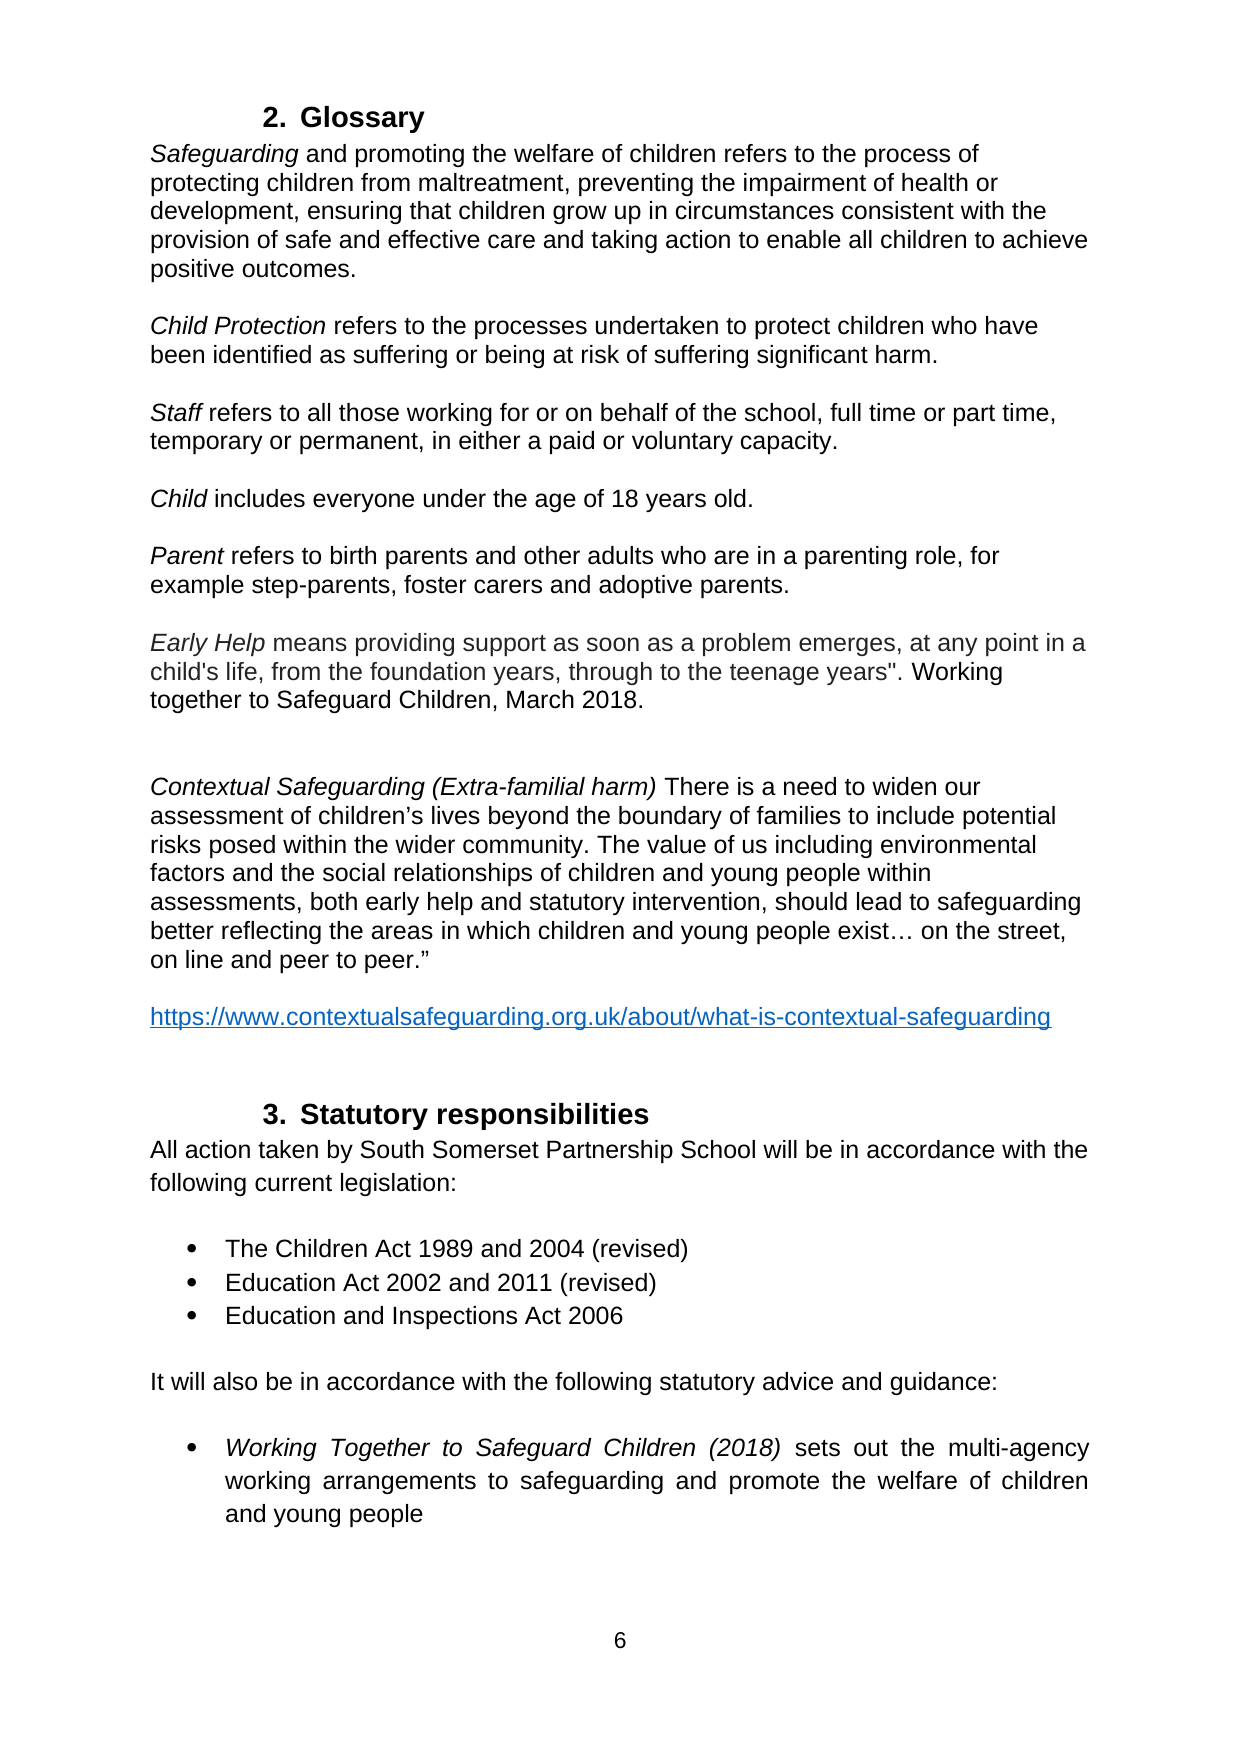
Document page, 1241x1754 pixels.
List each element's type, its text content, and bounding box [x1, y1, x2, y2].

list The Children Act 1989 and 2004 (revised) [187, 1234, 1090, 1263]
list Education and Inspections Act 2006 [187, 1301, 1090, 1329]
subtitle Glossary [262, 100, 1090, 134]
text Child Protection refers to the processes undertaken to protect children who have been identified as suffering or being at risk of suffering significant harm. [150, 311, 1090, 369]
text Parent refers to birth parents and other adults who are in a parenting role, for example step-parents, foster carers and adoptive parents. [150, 541, 1090, 599]
text Early Help means providing support as soon as a problem emerges, at any point in a child's life, from the foundation years, through to the teenage years". Working together to Safeguard Children, March 2018. [150, 628, 1090, 714]
text It will also be in accordance with the following statutory advice and guidance: [150, 1367, 1090, 1396]
text Staff refers to all those working for or on behalf of the school, full time or part time, temporary or permanent, in either a paid or voluntary capacity. [150, 397, 1090, 455]
text Child includes everyone under the age of 18 years old. [150, 484, 1090, 512]
text Safeguarding and promoting the welfare of children refers to the process of protecting children from maltreatment, preventing the impairment of health or development, ensuring that children grow up in circumstances consistent with the provision of safe and effective care and taking action to enable all children to achieve positive outcomes. [150, 139, 1090, 282]
text Contextual Safeguarding (Extra-familial harm) There is a need to widen our assessment of children’s lives beyond the boundary of families to include potential risks posed within the wider community. The value of us including environmental factors and the social relationships of children and young people within assessments, both early help and statutory intervention, should lead to safeguarding better reflecting the areas in which children and young people exist… on the street, on line and peer to peer.” [150, 772, 1090, 973]
subtitle Statutory responsibilities [262, 1097, 1090, 1130]
list Working Together to Safeguard Children (2018) sets out the multi-agency working arrangements to safeguarding and promote the welfare of children and young people [187, 1433, 1090, 1528]
text https://www.contextualsafeguarding.org.uk/about/what-is-contextual-safeguarding [150, 1002, 1090, 1031]
text All action taken by South Somerset Partnership School will be in accordance with the following current legislation: [150, 1135, 1090, 1197]
list Education Act 2002 and 2011 (revised) [187, 1268, 1090, 1296]
